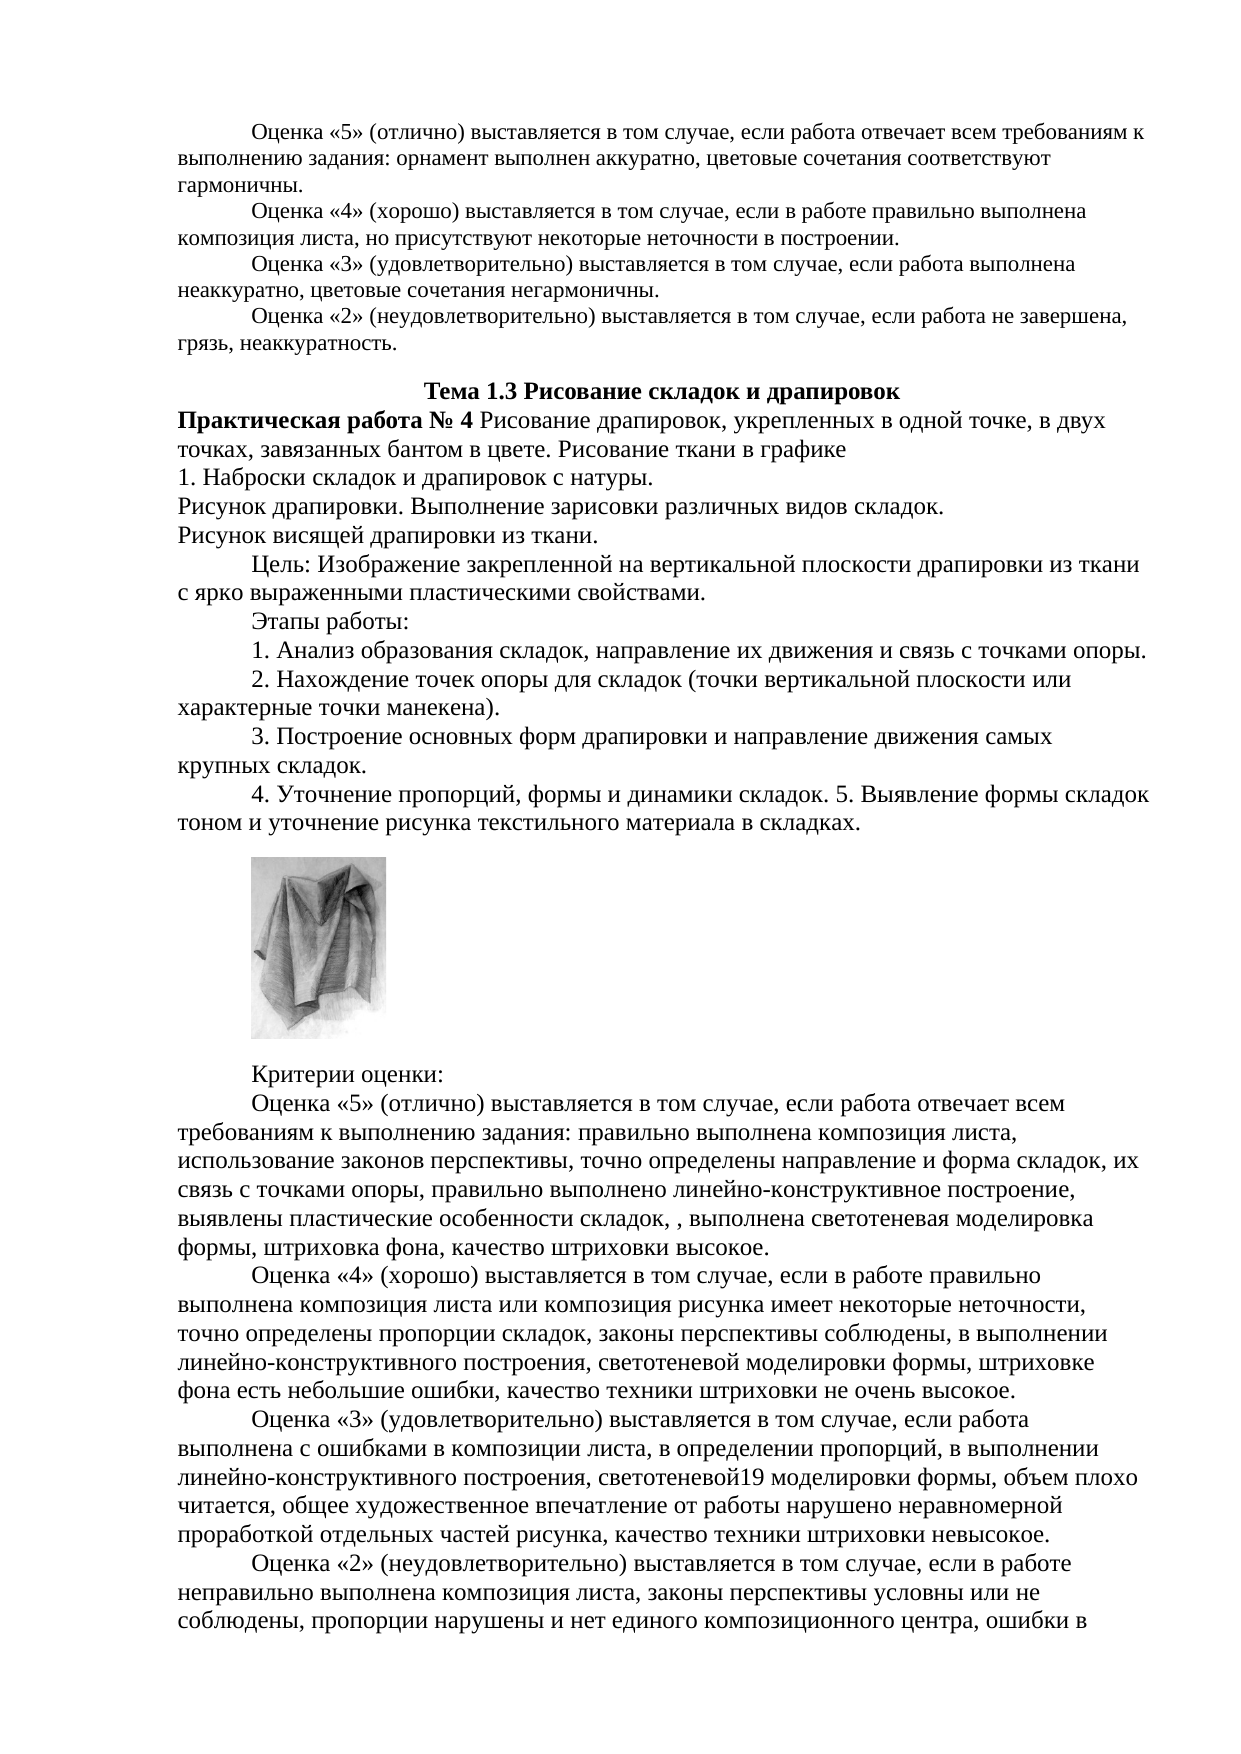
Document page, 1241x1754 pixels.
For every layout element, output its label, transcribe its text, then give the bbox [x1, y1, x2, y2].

text Оценка «3» (удовлетворительно) выставляется в том случае, если работа выполнена неаккуратно, цветовые сочетания негармоничны. [177, 250, 1152, 303]
text Цель: Изображение закрепленной на вертикальной плоскости драпировки из ткани с ярко выраженными пластическими свойствами. [177, 549, 1152, 606]
text Этапы работы: [177, 606, 1152, 635]
text Оценка «5» (отлично) выставляется в том случае, если работа отвечает всем требованиям к выполнению задания: правильно выполнена композиция листа, использование законов перспективы, точно определены направление и форма складок, их связь с точками опоры, правильно выполнено линейно-конструктивное построение, выявлены пластические особенности складок, , выполнена светотеневая моделировка формы, штриховка фона, качество штриховки высокое. [177, 1088, 1152, 1260]
text Рисунок драпировки. Выполнение зарисовки различных видов складок. [177, 491, 1152, 520]
text Рисунок висящей драпировки из ткани. [177, 520, 1152, 549]
text Оценка «5» (отлично) выставляется в том случае, если работа отвечает всем требованиям к выполнению задания: орнамент выполнен аккуратно, цветовые сочетания соответствуют гармоничны. [177, 118, 1152, 197]
picture [251, 857, 387, 1039]
text Оценка «4» (хорошо) выставляется в том случае, если в работе правильно выполнена композиция листа, но присутствуют некоторые неточности в построении. [177, 197, 1152, 250]
text 4. Уточнение пропорций, формы и динамики складок. 5. Выявление формы складок тоном и уточнение рисунка текстильного материала в складках. [177, 779, 1152, 836]
text 1. Наброски складок и драпировок с натуры. [177, 462, 1152, 491]
text Оценка «3» (удовлетворительно) выставляется в том случае, если работа выполнена с ошибками в композиции листа, в определении пропорций, в выполнении линейно-конструктивного построения, светотеневой19 моделировки формы, объем плохо читается, общее художественное впечатление от работы нарушено неравномерной проработкой отдельных частей рисунка, качество техники штриховки невысокое. [177, 1404, 1152, 1548]
text Оценка «2» (неудовлетворительно) выставляется в том случае, если работа не завершена, грязь, неаккуратность. [177, 303, 1152, 355]
text Оценка «4» (хорошо) выставляется в том случае, если в работе правильно выполнена композиция листа или композиция рисунка имеет некоторые неточности, точно определены пропорции складок, законы перспективы соблюдены, в выполнении линейно-конструктивного построения, светотеневой моделировки формы, штриховке фона есть небольшие ошибки, качество техники штриховки не очень высокое. [177, 1260, 1152, 1404]
text 2. Нахождение точек опоры для складок (точки вертикальной плоскости или характерные точки манекена). [177, 664, 1152, 721]
text 1. Анализ образования складок, направление их движения и связь с точками опоры. [177, 635, 1152, 664]
text Тема 1.3 Рисование складок и драпировок [177, 376, 1146, 405]
text Практическая работа № 4 Рисование драпировок, укрепленных в одной точке, в двух точках, завязанных бантом в цвете. Рисование ткани в графике [177, 405, 1146, 462]
text 3. Построение основных форм драпировки и направление движения самых крупных складок. [177, 721, 1152, 779]
text Критерии оценки: [177, 1059, 1152, 1088]
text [177, 1548, 1152, 1634]
